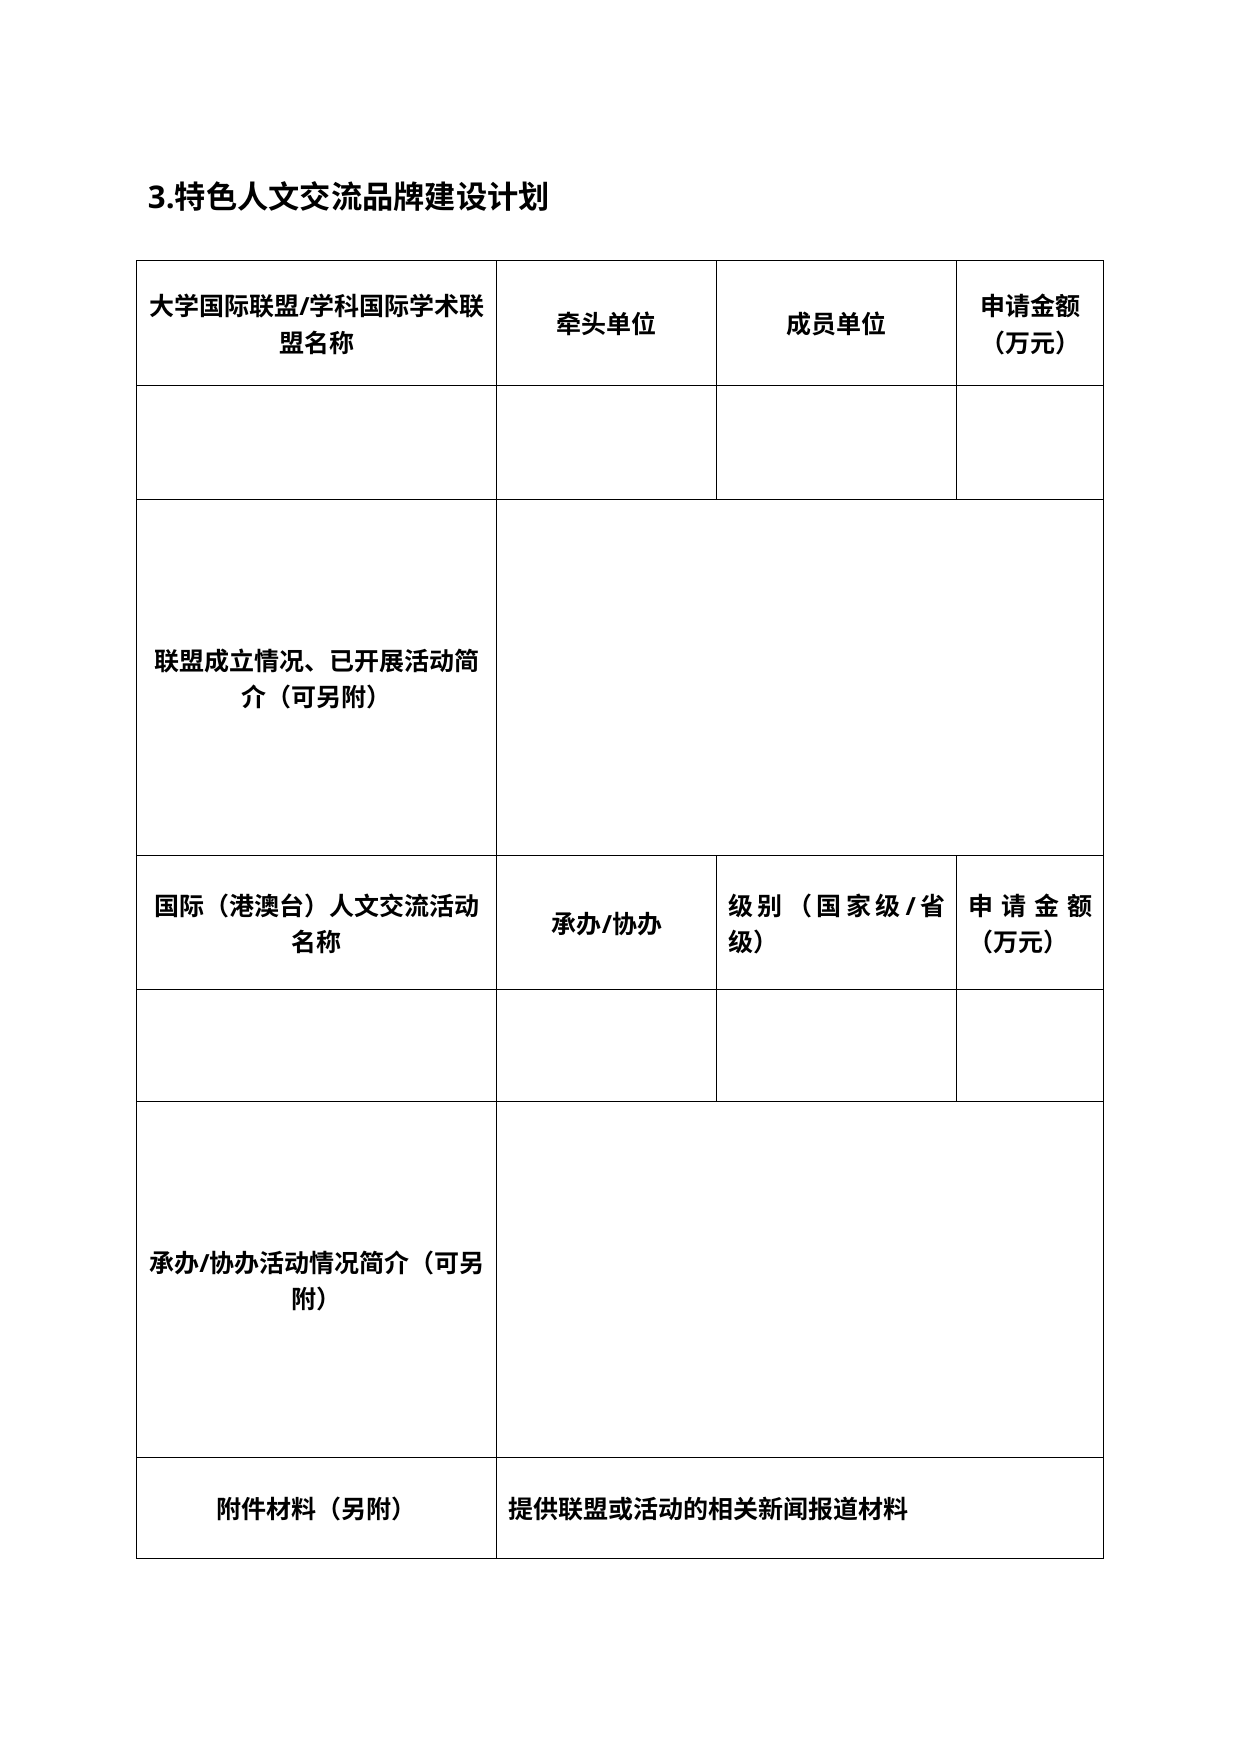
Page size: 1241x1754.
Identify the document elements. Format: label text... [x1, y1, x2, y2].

table_cell 承办/协办活动情况简介（可另附） [137, 1102, 496, 1457]
table_cell 联盟成立情况、已开展活动简介（可另附） [137, 500, 496, 855]
table_cell [137, 386, 496, 499]
table_header 牵头单位 [497, 261, 716, 385]
table_cell [137, 990, 496, 1101]
table_cell 国际（港澳台）人文交流活动名称 [137, 856, 496, 989]
list 3.特色人文交流品牌建设计划 [148, 162, 1092, 227]
table_header 申请金额（万元） [957, 261, 1103, 385]
table_cell 提供联盟或活动的相关新闻报道材料 [497, 1458, 1103, 1558]
table_cell 申请金额（万元） [957, 856, 1103, 989]
table_cell 级别（国家级/省级） [717, 856, 956, 989]
table_cell [497, 1102, 1103, 1457]
table_cell [957, 990, 1103, 1101]
table_cell [717, 990, 956, 1101]
table_cell [497, 500, 1103, 855]
table_header 成员单位 [717, 261, 956, 385]
table_cell [497, 990, 716, 1101]
table_cell 附件材料（另附） [137, 1458, 496, 1558]
table_cell 承办/协办 [497, 856, 716, 989]
table_cell [957, 386, 1103, 499]
table_cell [497, 386, 716, 499]
table_cell [717, 386, 956, 499]
table_header 大学国际联盟/学科国际学术联盟名称 [137, 261, 496, 385]
